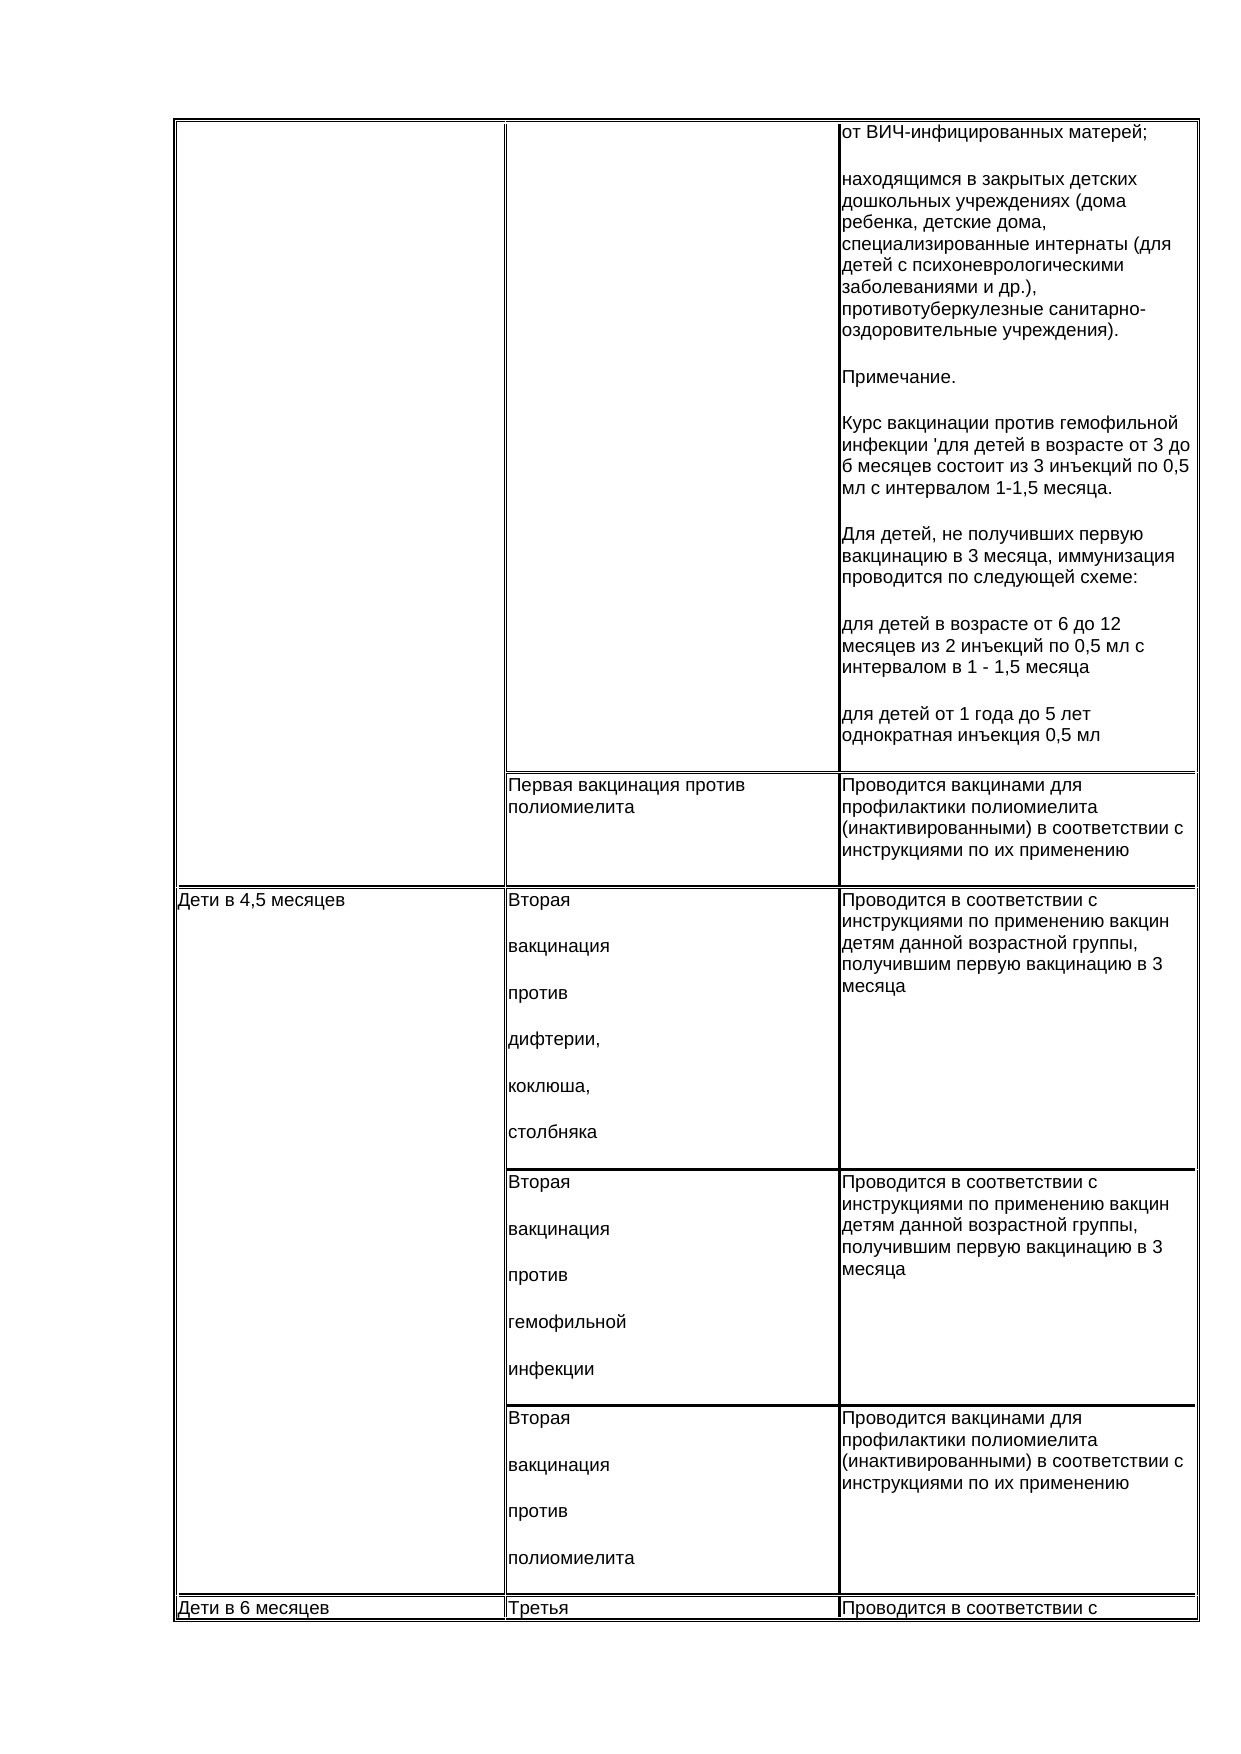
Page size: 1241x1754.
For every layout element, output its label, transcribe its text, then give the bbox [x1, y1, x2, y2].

table_cell Проводится вакцинами для профилактики полиомиелита (инактивированными) в соответствии с инструкциями по их применению [841, 1404, 1197, 1593]
table_cell Вторая вакцинация против полиомиелита [507, 1407, 838, 1593]
table_cell Проводится в соответствии с инструкциями по применению вакцин детям данной возрастной группы, получившим первую вакцинацию в 3 месяца [841, 1168, 1198, 1404]
table_cell Проводится вакцинами для профилактики полиомиелита (инактивированными) в соответствии с инструкциями по их применению [839, 771, 1198, 885]
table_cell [506, 1597, 839, 1618]
table_cell Дети в 4,5 месяцев [177, 885, 504, 1593]
table_cell Вторая вакцинация против дифтерии, коклюша, столбняка [507, 889, 838, 1168]
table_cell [506, 122, 839, 771]
table_cell Вторая вакцинация против гемофильной инфекции [507, 1171, 838, 1404]
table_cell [839, 122, 1197, 771]
table_cell Первая вакцинация против полиомиелита [507, 774, 838, 885]
table_cell Проводится в соответствии с инструкциями по применению вакцин детям данной возрастной группы, получившим первую вакцинацию в 3 месяца [841, 885, 1197, 1168]
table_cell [839, 1593, 1197, 1618]
table_cell Дети в 6 месяцев [177, 1593, 506, 1618]
